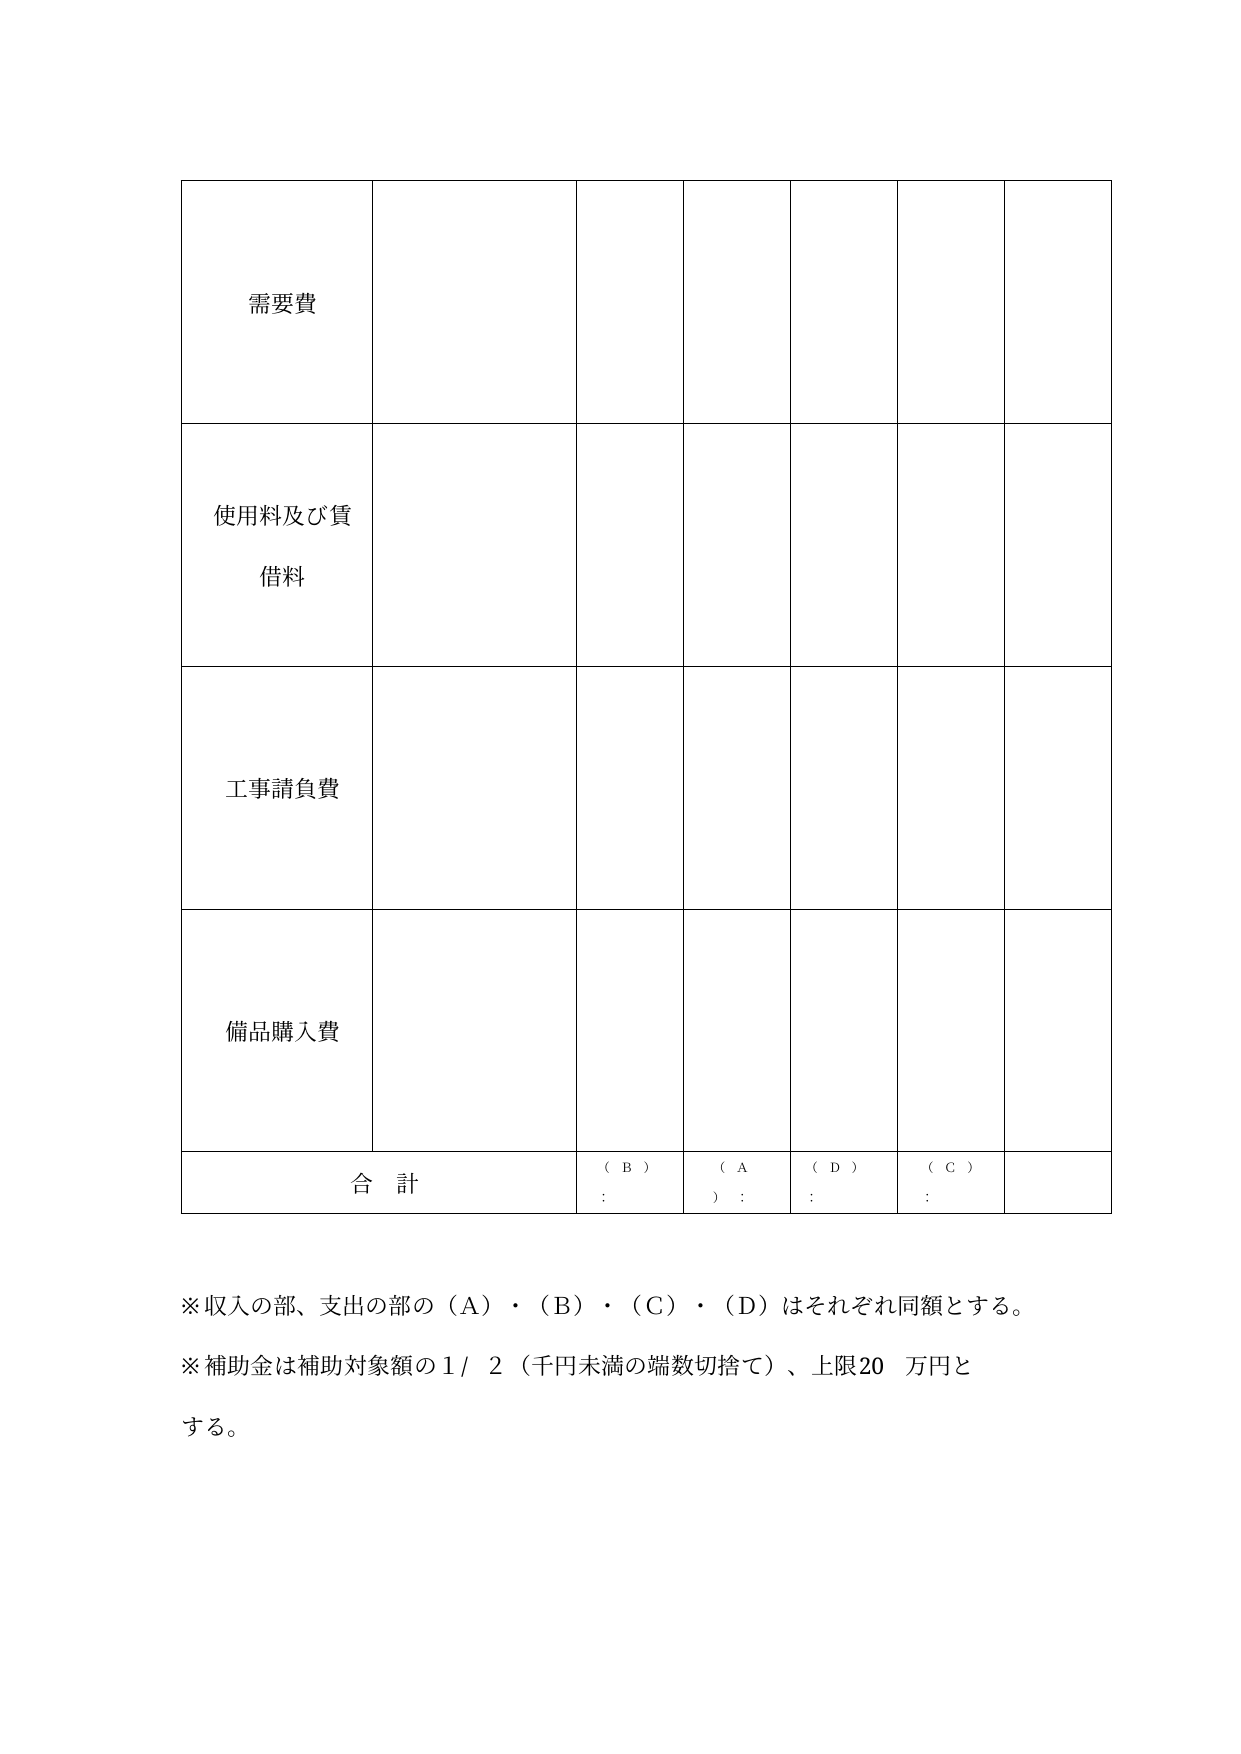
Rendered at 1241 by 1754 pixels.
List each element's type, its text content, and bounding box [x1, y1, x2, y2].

table_cell 備品購入費 [182, 910, 372, 1151]
table_cell （Ｄ）： [791, 1152, 897, 1213]
table_cell [684, 181, 790, 423]
table_cell [577, 667, 683, 908]
table_cell [373, 424, 576, 666]
table_cell 需要費 [182, 181, 372, 423]
table_cell [577, 910, 683, 1151]
table_cell 工事請負費 [182, 667, 372, 908]
text ※補助金は補助対象額の１/２（千円未満の端数切捨て）、上限20万円とする。 [181, 1334, 975, 1455]
table_cell [898, 667, 1004, 908]
table_cell [1005, 424, 1111, 666]
table_cell [791, 181, 897, 423]
table_cell 合 計 [182, 1152, 576, 1213]
table_cell [898, 424, 1004, 666]
table_cell [373, 181, 576, 423]
table_cell 使用料及び賃借料 [182, 424, 372, 666]
table_cell [1005, 1152, 1111, 1213]
table_cell （Ａ）： [684, 1152, 790, 1213]
table_cell [577, 424, 683, 666]
table_cell [684, 667, 790, 908]
table_cell [898, 181, 1004, 423]
table_cell [577, 181, 683, 423]
table_cell [684, 910, 790, 1151]
table_cell [898, 910, 1004, 1151]
table_cell [791, 424, 897, 666]
text ※収入の部、支出の部の（Ａ）・（Ｂ）・（Ｃ）・（Ｄ）はそれぞれ同額とする。 [181, 1274, 1059, 1334]
table_cell [684, 424, 790, 666]
table_cell [373, 910, 576, 1151]
table_cell [373, 667, 576, 908]
table_cell [1005, 910, 1111, 1151]
table_cell （Ｂ）： [577, 1152, 683, 1213]
table_cell （Ｃ）： [898, 1152, 1004, 1213]
table_cell [791, 667, 897, 908]
table_cell [1005, 667, 1111, 908]
table_cell [1005, 181, 1111, 423]
table_cell [791, 910, 897, 1151]
